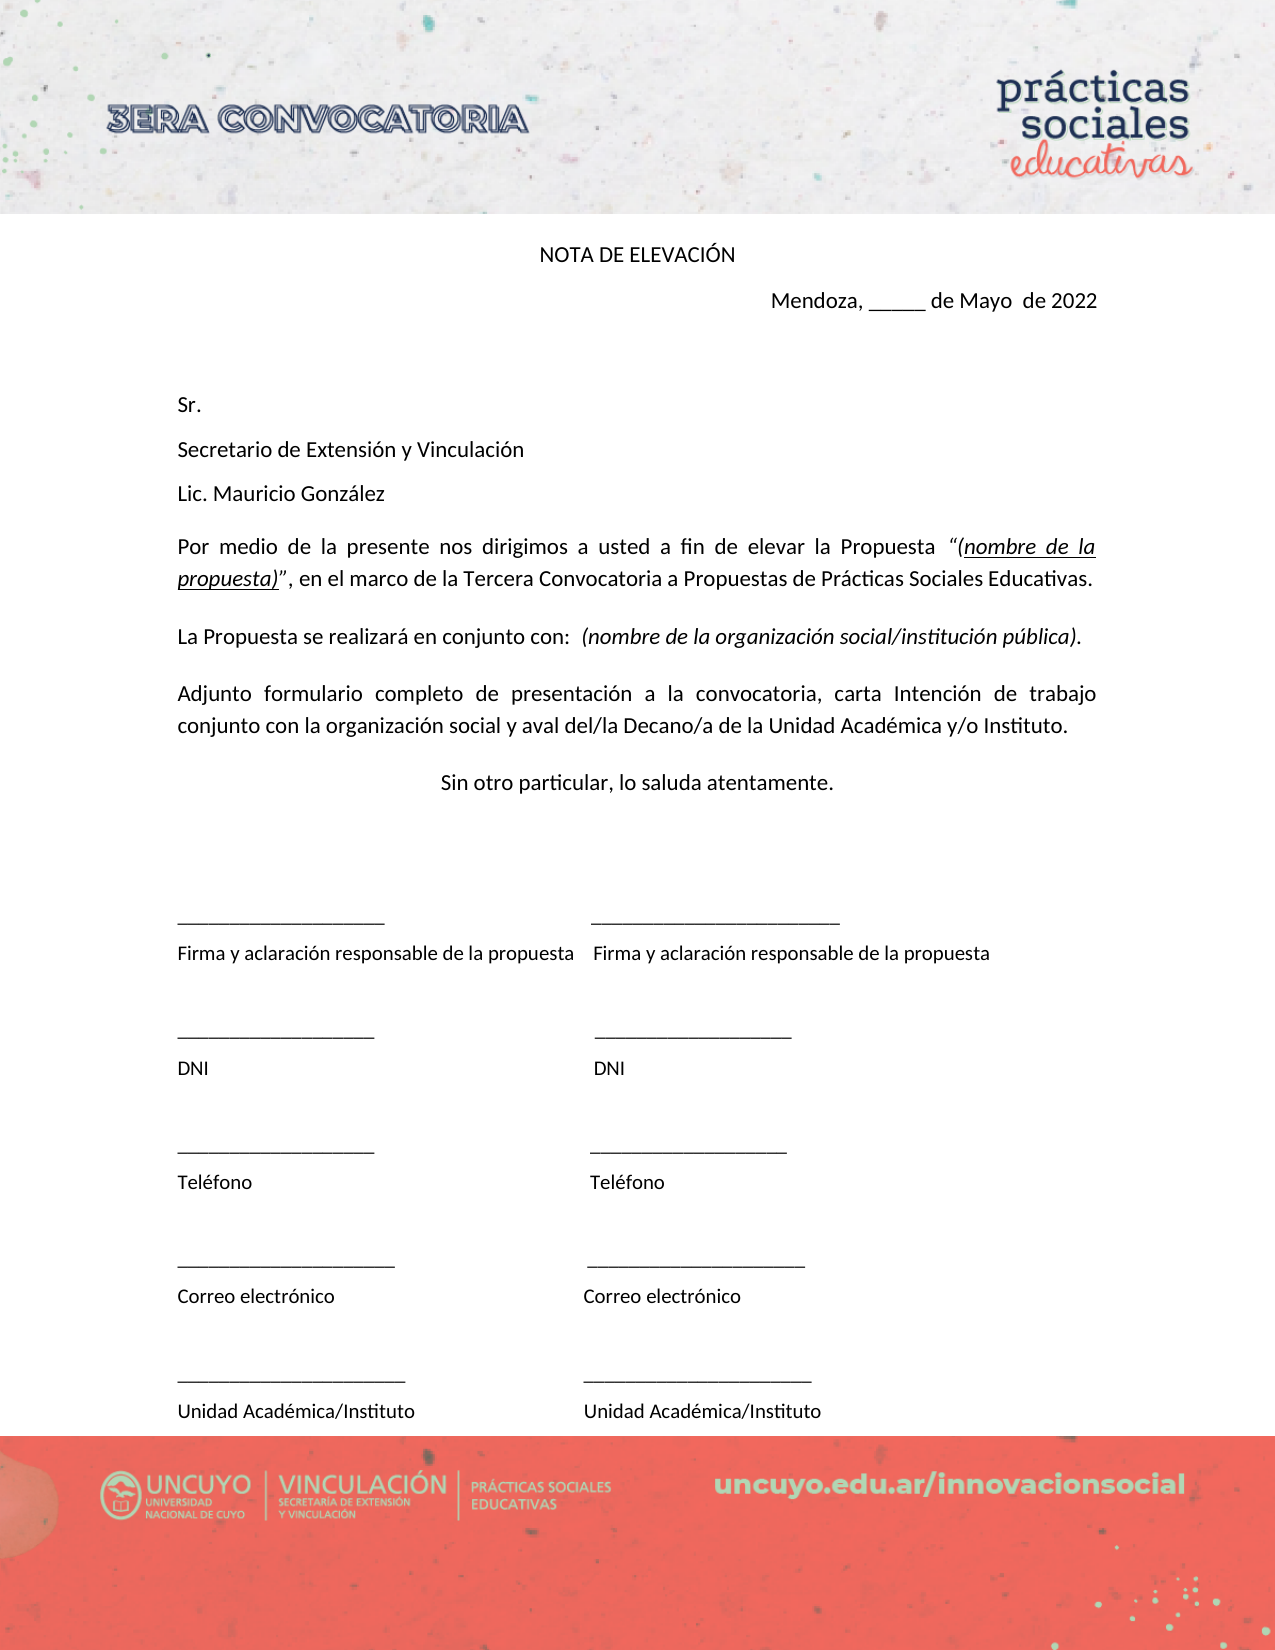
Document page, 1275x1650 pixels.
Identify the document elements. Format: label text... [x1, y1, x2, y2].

text Secretario de Extensión y Vinculación [177, 435, 1098, 463]
text ____________________ ________________________ [177, 902, 1098, 928]
text Firma y aclaración responsable de la propuesta Firma y aclaración responsable de la propuesta [177, 940, 1098, 966]
text ___________________ ___________________ [177, 1131, 1098, 1156]
picture [0, 1436, 1275, 1650]
text ______________________ ______________________ [177, 1360, 1098, 1385]
picture [0, 0, 1275, 214]
text Mendoza, _____ de Mayo de 2022 [177, 287, 1098, 315]
text Unidad Académica/Instituto Unidad Académica/Instituto [177, 1398, 1098, 1423]
text Lic. Mauricio González [177, 479, 1098, 507]
text Sin otro particular, lo saluda atentamente. [177, 768, 1098, 796]
text DNI DNI [177, 1055, 1098, 1080]
text La Propuesta se realizará en conjunto con: (nombre de la organización social/institución pública). [177, 622, 1098, 650]
text Adjunto formulario completo de presentación a la convocatoria, carta Intención de trabajo conjunto con la organización social y aval del/la Decano/a de la Unidad Académica y/o Instituto. [177, 679, 1098, 739]
text Sr. [177, 390, 1098, 418]
text Por medio de la presente nos dirigimos a usted a fin de elevar la Propuesta “(nombre de la propuesta)”, en el marco de la Tercera Convocatoria a Propuestas de Prácticas Sociales Educativas. [177, 532, 1098, 593]
text Correo electrónico Correo electrónico [177, 1283, 1098, 1309]
text _____________________ _____________________ [177, 1245, 1098, 1271]
text NOTA DE ELEVACIÓN [177, 240, 1098, 268]
text ___________________ ___________________ [177, 1017, 1098, 1042]
text Teléfono Teléfono [177, 1169, 1098, 1194]
